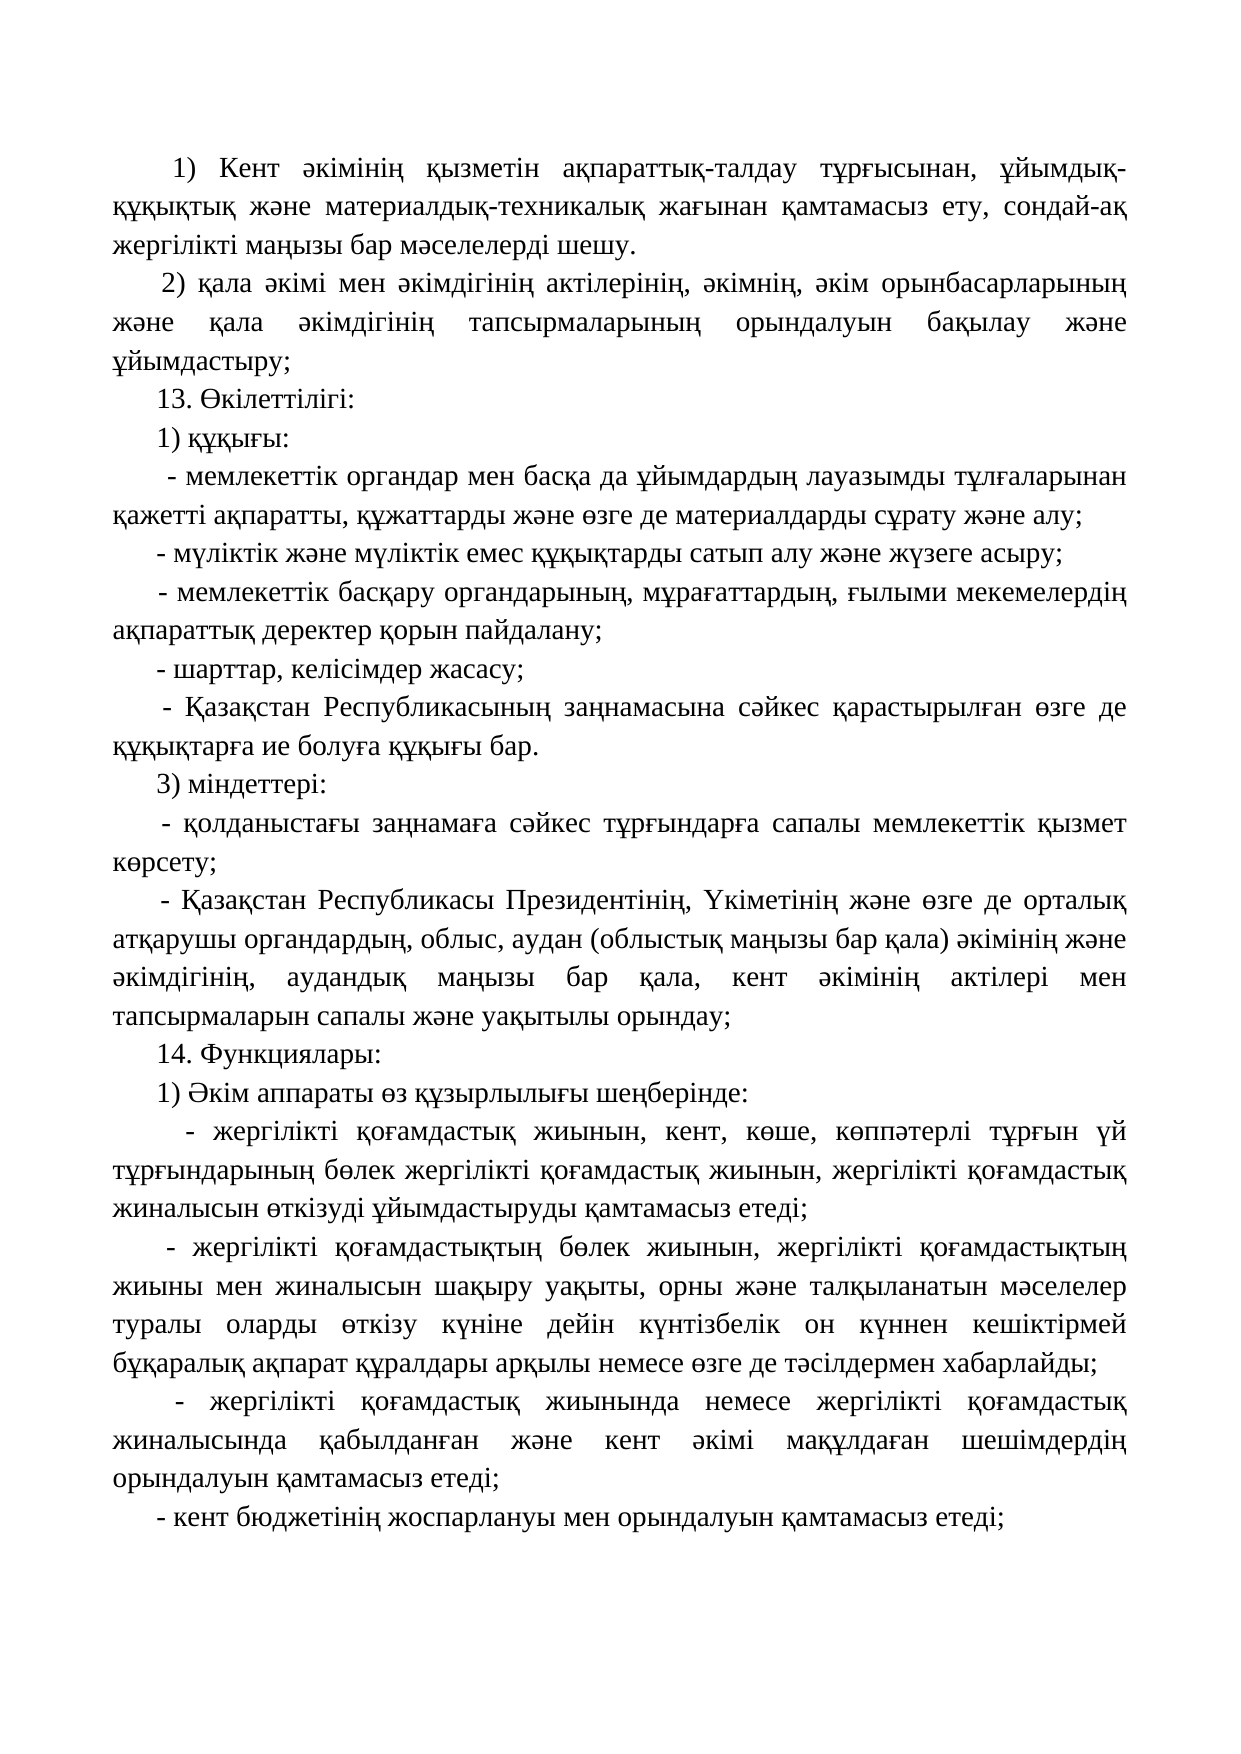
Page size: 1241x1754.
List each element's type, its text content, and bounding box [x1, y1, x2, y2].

text - жергілікті қоғамдастық жиынын, кент, көше, көппәтерлі тұрғын үй тұрғындарының бөлек жергілікті қоғамдастық жиынын, жергілікті қоғамдастық жиналысын өткізуді ұйымдастыруды қамтамасыз етеді; [112, 1113, 1128, 1224]
text 14. Функциялары: [112, 1036, 1128, 1070]
text 13. Өкілеттілігі: [112, 381, 1128, 415]
text - мемлекеттік органдар мен басқа да ұйымдардың лауазымды тұлғаларынан қажетті ақпаратты, құжаттарды және өзге де материалдарды сұрату және алу; [112, 458, 1128, 530]
text 2) қала әкімі мен әкімдігінің актілерінің, әкімнің, әкім орынбасарларының және қала әкімдігінің тапсырмаларының орындалуын бақылау және ұйымдастыру; [112, 266, 1128, 376]
text 3) міндеттері: [112, 767, 1128, 800]
text 1) Әкім аппараты өз құзырлылығы шеңберінде: [112, 1075, 1128, 1108]
text 1) құқығы: [112, 420, 1128, 453]
text - жергілікті қоғамдастықтың бөлек жиынын, жергілікті қоғамдастықтың жиыны мен жиналысын шақыру уақыты, орны және талқыланатын мәселелер туралы оларды өткізу күніне дейін күнтізбелік он күннен кешіктірмей бұқаралық ақпарат құралдары арқылы немесе өзге де тәсілдермен хабарлайды; [112, 1229, 1128, 1378]
text - Қазақстан Республикасы Президентінің, Үкіметінің және өзге де орталық атқарушы органдардың, облыс, аудан (облыстық маңызы бар қала) әкімінің және әкімдігінің, аудандық маңызы бар қала, кент әкімінің актілері мен тапсырмаларын сапалы және уақытылы орындау; [112, 882, 1128, 1031]
text - шарттар, келісімдер жасасу; [112, 651, 1128, 684]
text 1) Кент әкімінің қызметін ақпараттық-талдау тұрғысынан, ұйымдық-құқықтық және материалдық-техникалық жағынан қамтамасыз ету, сондай-ақ жергілікті маңызы бар мәселелерді шешу. [112, 150, 1128, 261]
text - жергілікті қоғамдастық жиынында немесе жергілікті қоғамдастық жиналысында қабылданған және кент әкімі мақұлдаған шешімдердің орындалуын қамтамасыз етеді; [112, 1383, 1128, 1494]
text - Қазақстан Республикасының заңнамасына сәйкес қарастырылған өзге де құқықтарға ие болуға құқығы бар. [112, 689, 1128, 762]
text - қолданыстағы заңнамаға сәйкес тұрғындарға сапалы мемлекеттік қызмет көрсету; [112, 805, 1128, 877]
text - мүліктік және мүліктік емес құқықтарды сатып алу және жүзеге асыру; [112, 535, 1128, 569]
text - кент бюджетінің жоспарлануы мен орындалуын қамтамасыз етеді; [112, 1499, 1128, 1532]
text - мемлекеттік басқару органдарының, мұрағаттардың, ғылыми мекемелердің ақпараттық деректер қорын пайдалану; [112, 574, 1128, 646]
